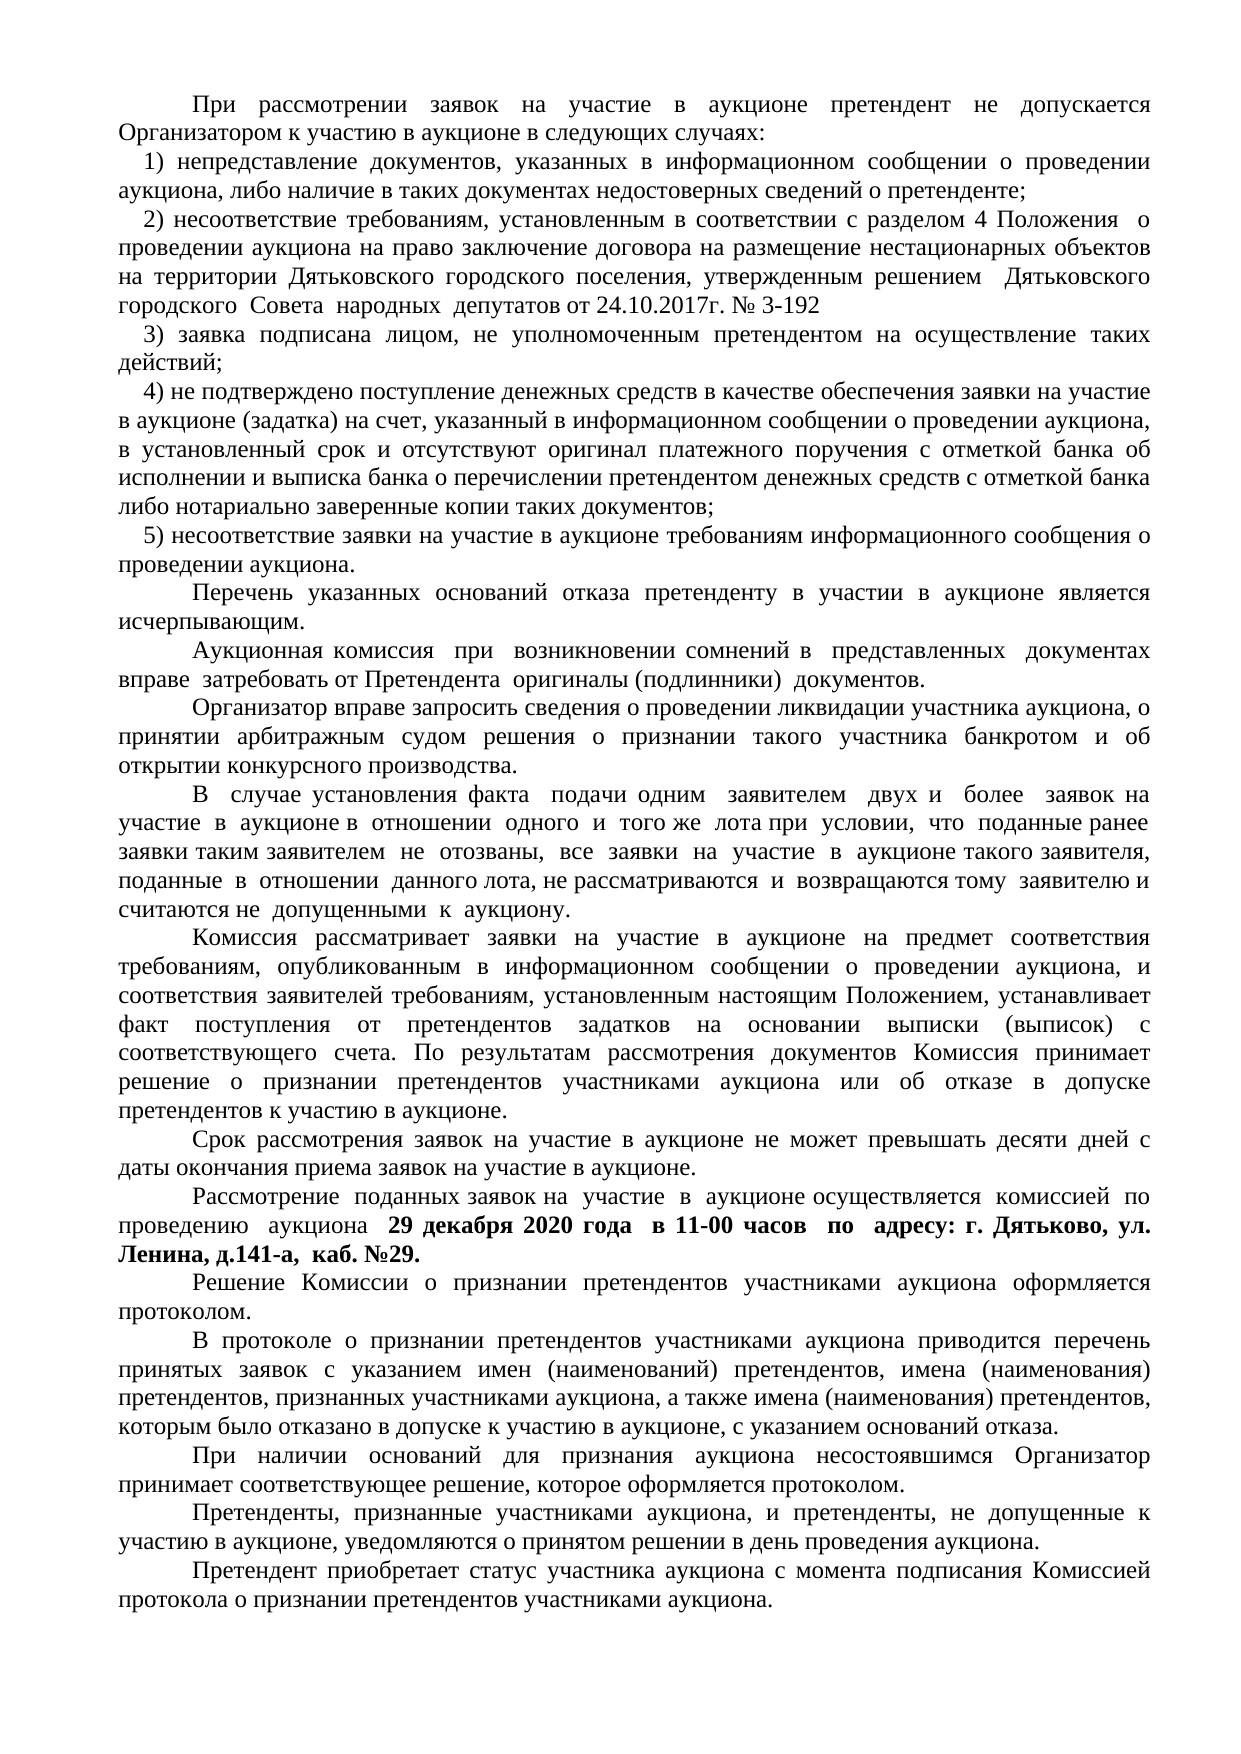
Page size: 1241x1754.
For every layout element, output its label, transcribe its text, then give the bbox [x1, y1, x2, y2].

text 1) непредставление документов, указанных в информационном сообщении о проведении аукциона, либо наличие в таких документах недостоверных сведений о претенденте; [118, 146, 1152, 204]
text 4) не подтверждено поступление денежных средств в качестве обеспечения заявки на участие в аукционе (задатка) на счет, указанный в информационном сообщении о проведении аукциона, в установленный срок и отсутствуют оригинал платежного поручения с отметкой банка об исполнении и выписка банка о перечислении претендентом денежных средств с отметкой банка либо нотариально заверенные копии таких документов; [118, 376, 1152, 520]
text Аукционная комиссия при возникновении сомнений в представленных документах вправе затребовать от Претендента оригиналы (подлинники) документов. [118, 635, 1152, 692]
text Претендент приобретает статус участника аукциона с момента подписания Комиссией протокола о признании претендентов участниками аукциона. [118, 1555, 1152, 1612]
text В случае установления факта подачи одним заявителем двух и более заявок на участие в аукционе в отношении одного и того же лота при условии, что поданные ранее заявки таким заявителем не отозваны, все заявки на участие в аукционе такого заявителя, поданные в отношении данного лота, не рассматриваются и возвращаются тому заявителю и считаются не допущенными к аукциону. [118, 779, 1152, 922]
text Перечень указанных оснований отказа претенденту в участии в аукционе является исчерпывающим. [118, 577, 1152, 635]
text 2) несоответствие требованиям, установленным в соответствии с разделом 4 Положения о проведении аукциона на право заключение договора на размещение нестационарных объектов на территории Дятьковского городского поселения, утвержденным решением Дятьковского городского Совета народных депутатов от 24.10.2017г. № 3-192 [118, 204, 1152, 319]
text При рассмотрении заявок на участие в аукционе претендент не допускается Организатором к участию в аукционе в следующих случаях: [118, 89, 1152, 146]
text 5) несоответствие заявки на участие в аукционе требованиям информационного сообщения о проведении аукциона. [118, 520, 1152, 577]
text Организатор вправе запросить сведения о проведении ликвидации участника аукциона, о принятии арбитражным судом решения о признании такого участника банкротом и об открытии конкурсного производства. [118, 692, 1152, 779]
text Срок рассмотрения заявок на участие в аукционе не может превышать десяти дней с даты окончания приема заявок на участие в аукционе. [118, 1124, 1152, 1181]
text Решение Комиссии о признании претендентов участниками аукциона оформляется протоколом. [118, 1267, 1152, 1325]
text При наличии оснований для признания аукциона несостоявшимся Организатор принимает соответствующее решение, которое оформляется протоколом. [118, 1440, 1152, 1497]
text Комиссия рассматривает заявки на участие в аукционе на предмет соответствия требованиям, опубликованным в информационном сообщении о проведении аукциона, и соответствия заявителей требованиям, установленным настоящим Положением, устанавливает факт поступления от претендентов задатков на основании выписки (выписок) с соответствующего счета. По результатам рассмотрения документов Комиссия принимает решение о признании претендентов участниками аукциона или об отказе в допуске претендентов к участию в аукционе. [118, 922, 1152, 1124]
text Претенденты, признанные участниками аукциона, и претенденты, не допущенные к участию в аукционе, уведомляются о принятом решении в день проведения аукциона. [118, 1497, 1152, 1555]
text Рассмотрение поданных заявок на участие в аукционе осуществляется комиссией по проведению аукциона 29 декабря 2020 года в 11-00 часов по адресу: г. Дятьково, ул. Ленина, д.141-а, каб. №29. [118, 1181, 1152, 1267]
text В протоколе о признании претендентов участниками аукциона приводится перечень принятых заявок с указанием имен (наименований) претендентов, имена (наименования) претендентов, признанных участниками аукциона, а также имена (наименования) претендентов, которым было отказано в допуске к участию в аукционе, с указанием оснований отказа. [118, 1325, 1152, 1440]
text 3) заявка подписана лицом, не уполномоченным претендентом на осуществление таких действий; [118, 319, 1152, 376]
